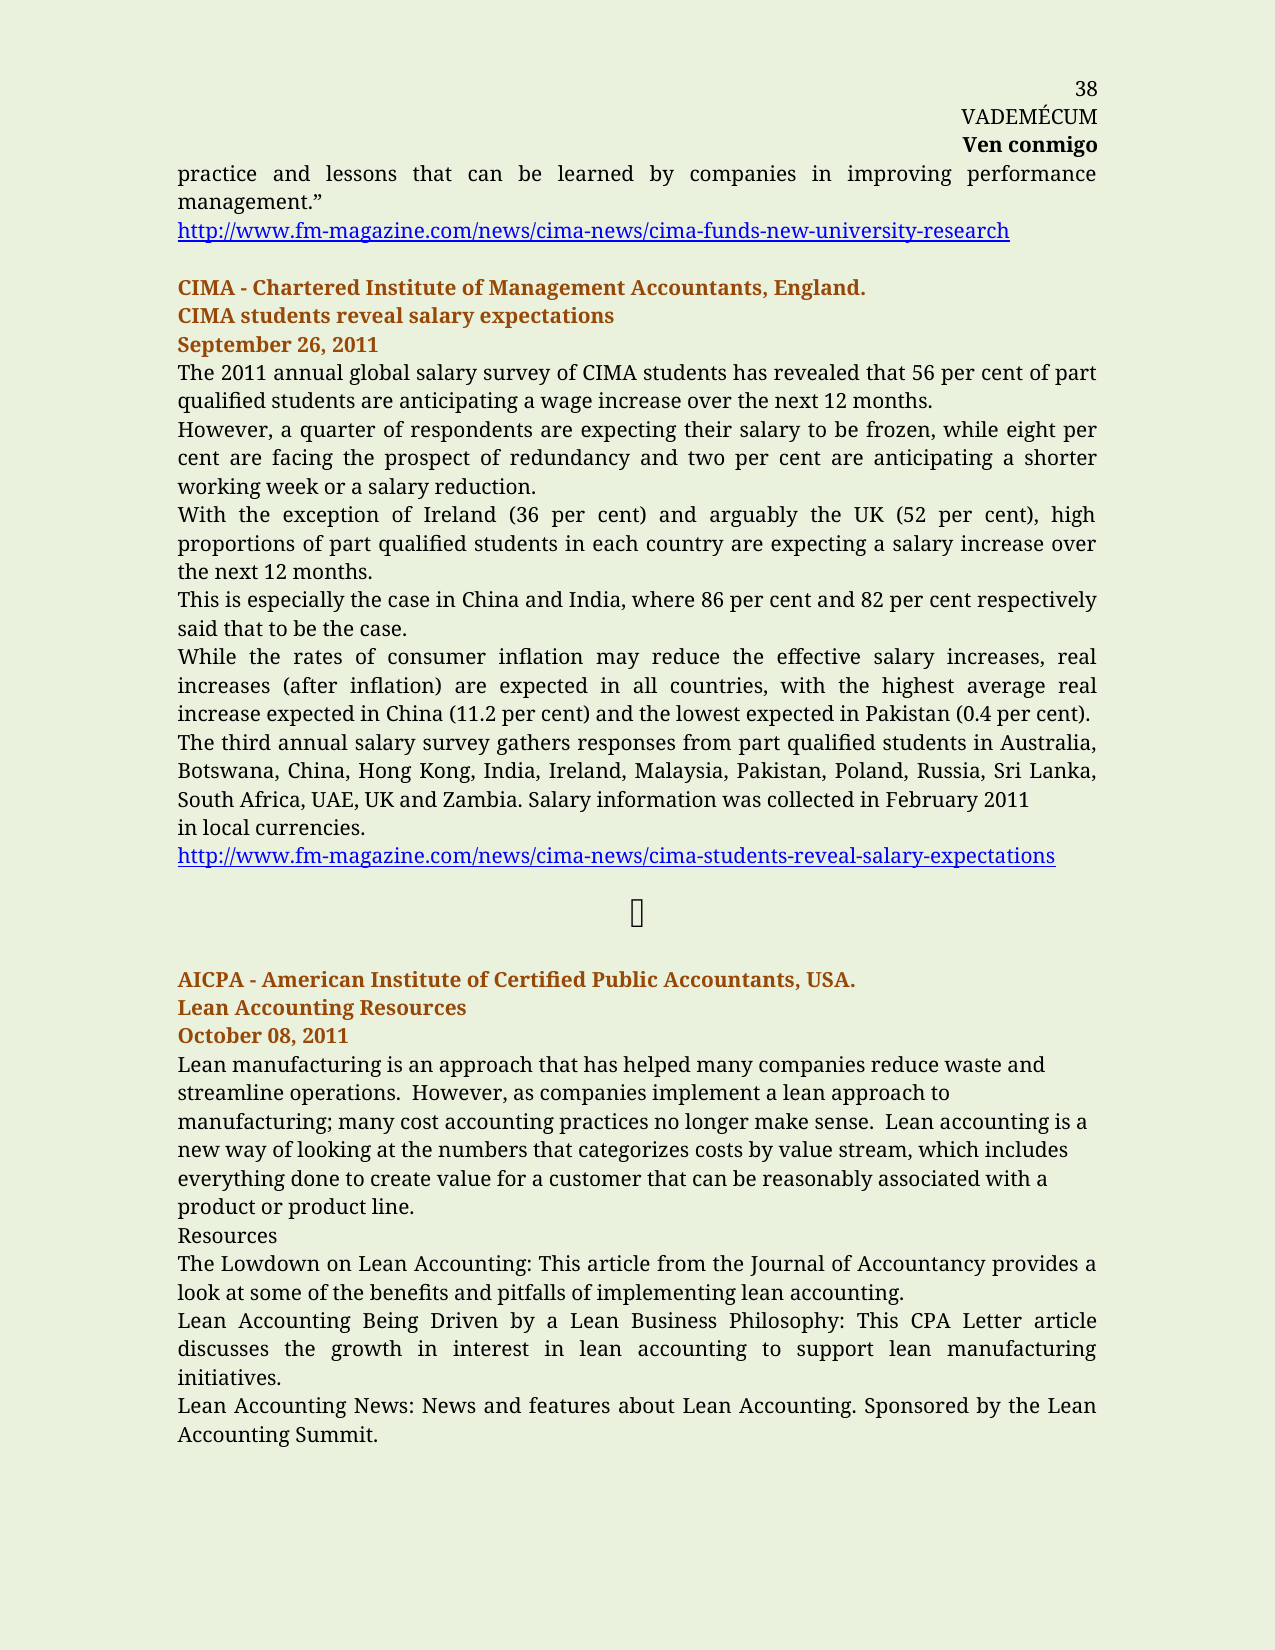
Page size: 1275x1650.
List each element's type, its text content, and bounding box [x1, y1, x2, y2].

text in local currencies. [177, 813, 1098, 842]
text The 2011 annual global salary survey of CIMA students has revealed that 56 per cent of part qualified students are anticipating a wage increase over the next 12 months. [177, 358, 1098, 415]
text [177, 159, 1098, 216]
text Lean Accounting Being Driven by a Lean Business Philosophy: This CPA Letter article discusses the growth in interest in lean accounting to support lean manufacturing initiatives. [177, 1306, 1098, 1391]
text Resources [177, 1221, 1098, 1249]
text Lean Accounting Resources [177, 993, 1098, 1022]
text With the exception of Ireland (36 per cent) and arguably the UK (52 per cent), high proportions of part qualified students in each country are expecting a salary increase over the next 12 months. [177, 500, 1098, 586]
text AICPA - American Institute of Certified Public Accountants, USA. [177, 965, 1098, 993]
text This is especially the case in China and India, where 86 per cent and 82 per cent respectively said that to be the case. [177, 586, 1098, 642]
text However, a quarter of respondents are expecting their salary to be frozen, while eight per cent are facing the prospect of redundancy and two per cent are anticipating a shorter working week or a salary reduction. [177, 415, 1098, 500]
text The third annual salary survey gathers responses from part qualified students in Australia, Botswana, China, Hong Kong, India, Ireland, Malaysia, Pakistan, Poland, Russia, Sri Lanka, South Africa, UAE, UK and Zambia. Salary information was collected in February 2011 [177, 728, 1098, 813]
text September 26, 2011 [177, 330, 1098, 358]
text While the rates of consumer inflation may reduce the effective salary increases, real increases (after inflation) are expected in all countries, with the highest average real increase expected in China (11.2 per cent) and the lowest expected in Pakistan (0.4 per cent). [177, 642, 1098, 728]
text Lean manufacturing is an approach that has helped many companies reduce waste and streamline operations. However, as companies implement a lean approach to manufacturing; many cost accounting practices no longer make sense. Lean accounting is a new way of looking at the numbers that categorizes costs by value stream, which includes everything done to create value for a customer that can be reasonably associated with a product or product line. [177, 1050, 1098, 1221]
text The Lowdown on Lean Accounting: This article from the Journal of Accountancy provides a look at some of the benefits and pitfalls of implementing lean accounting. [177, 1249, 1098, 1306]
text Lean Accounting News: News and features about Lean Accounting. Sponsored by the Lean Accounting Summit. [177, 1391, 1098, 1448]
text http://www.fm-magazine.com/news/cima-news/cima-funds-new-university-research [177, 216, 1098, 244]
text CIMA - Chartered Institute of Management Accountants, England. [177, 273, 1098, 301]
text CIMA students reveal salary expectations [177, 301, 1098, 330]
text October 08, 2011 [177, 1022, 1098, 1050]
text http://www.fm-magazine.com/news/cima-news/cima-students-reveal-salary-expectations [177, 842, 1098, 870]
